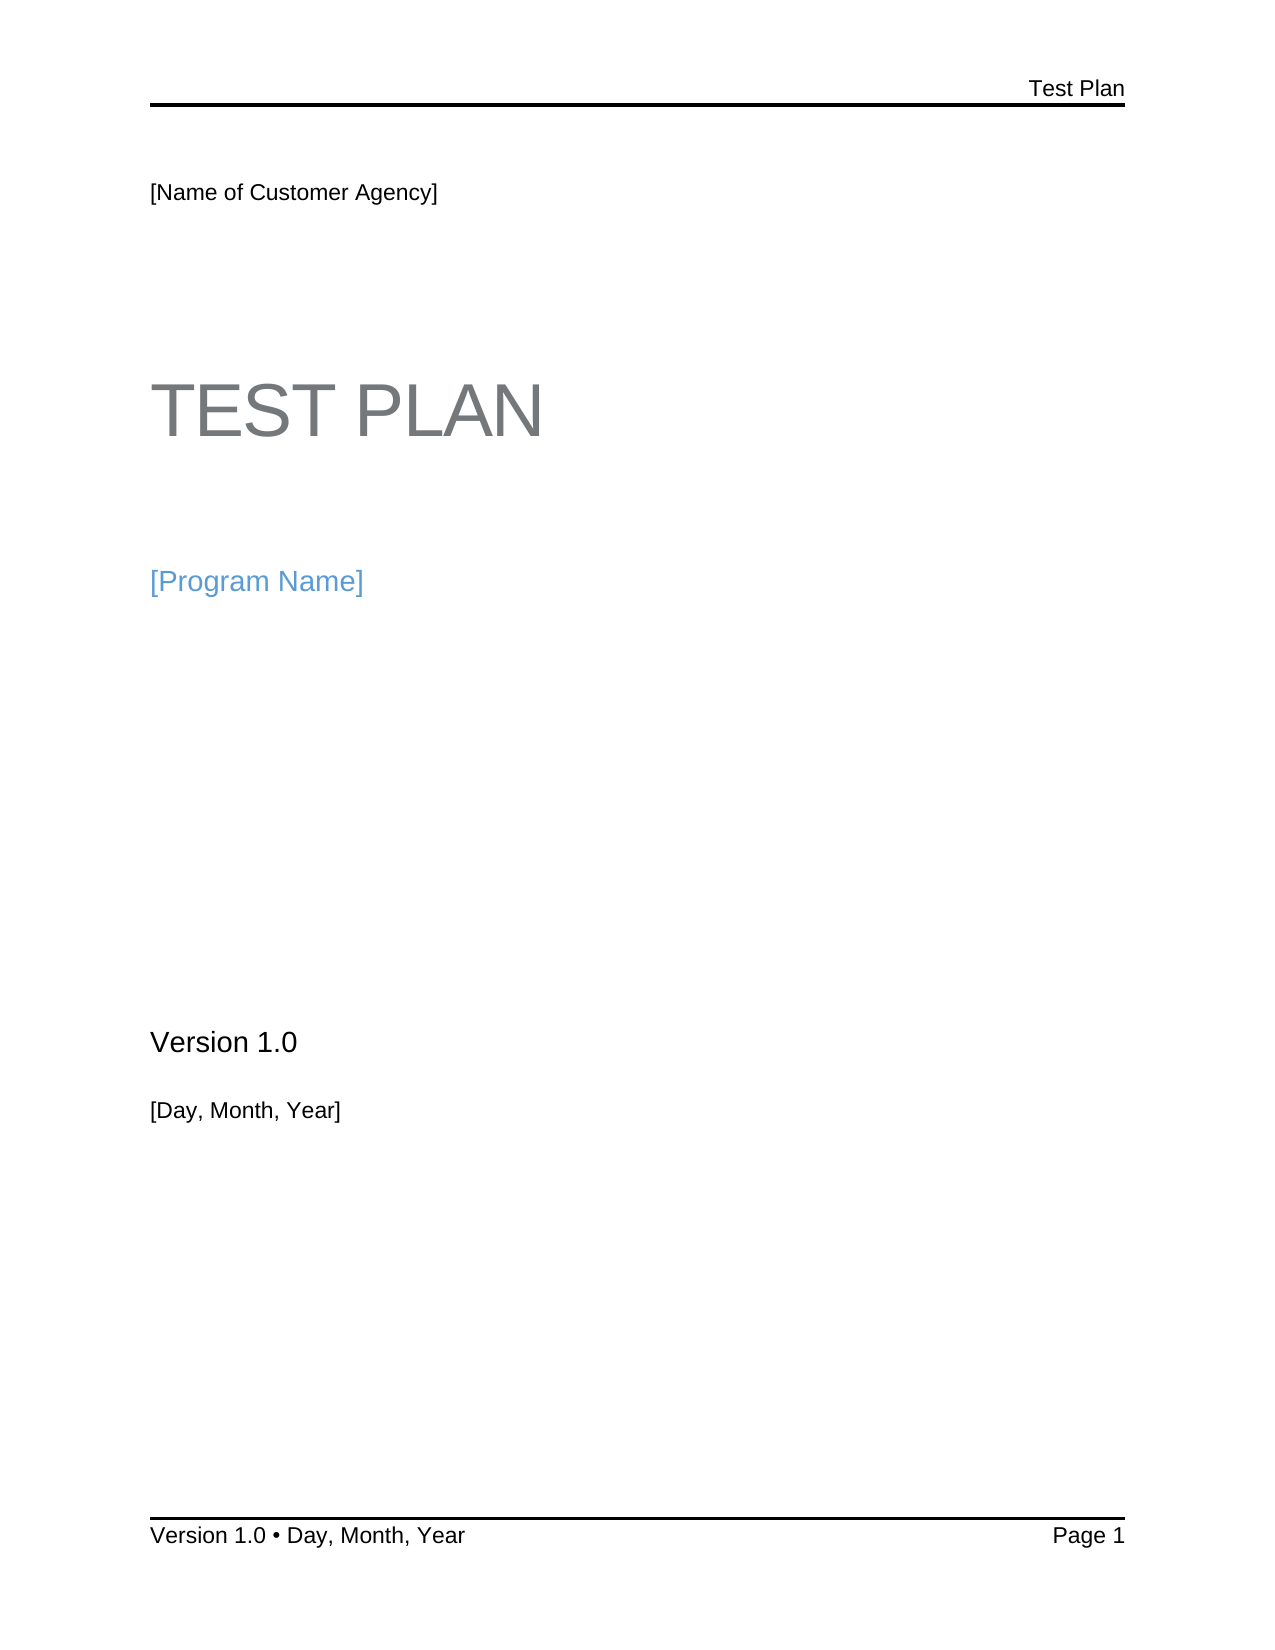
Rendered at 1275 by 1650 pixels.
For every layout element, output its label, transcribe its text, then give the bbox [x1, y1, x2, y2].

text Version 1.0 [150, 1024, 1125, 1058]
subtitle [Program Name] [150, 564, 1125, 598]
text [Name of Customer Agency] [150, 178, 1125, 205]
title Test Plan [150, 377, 1125, 451]
text [Day, Month, Year] [150, 1097, 1125, 1123]
